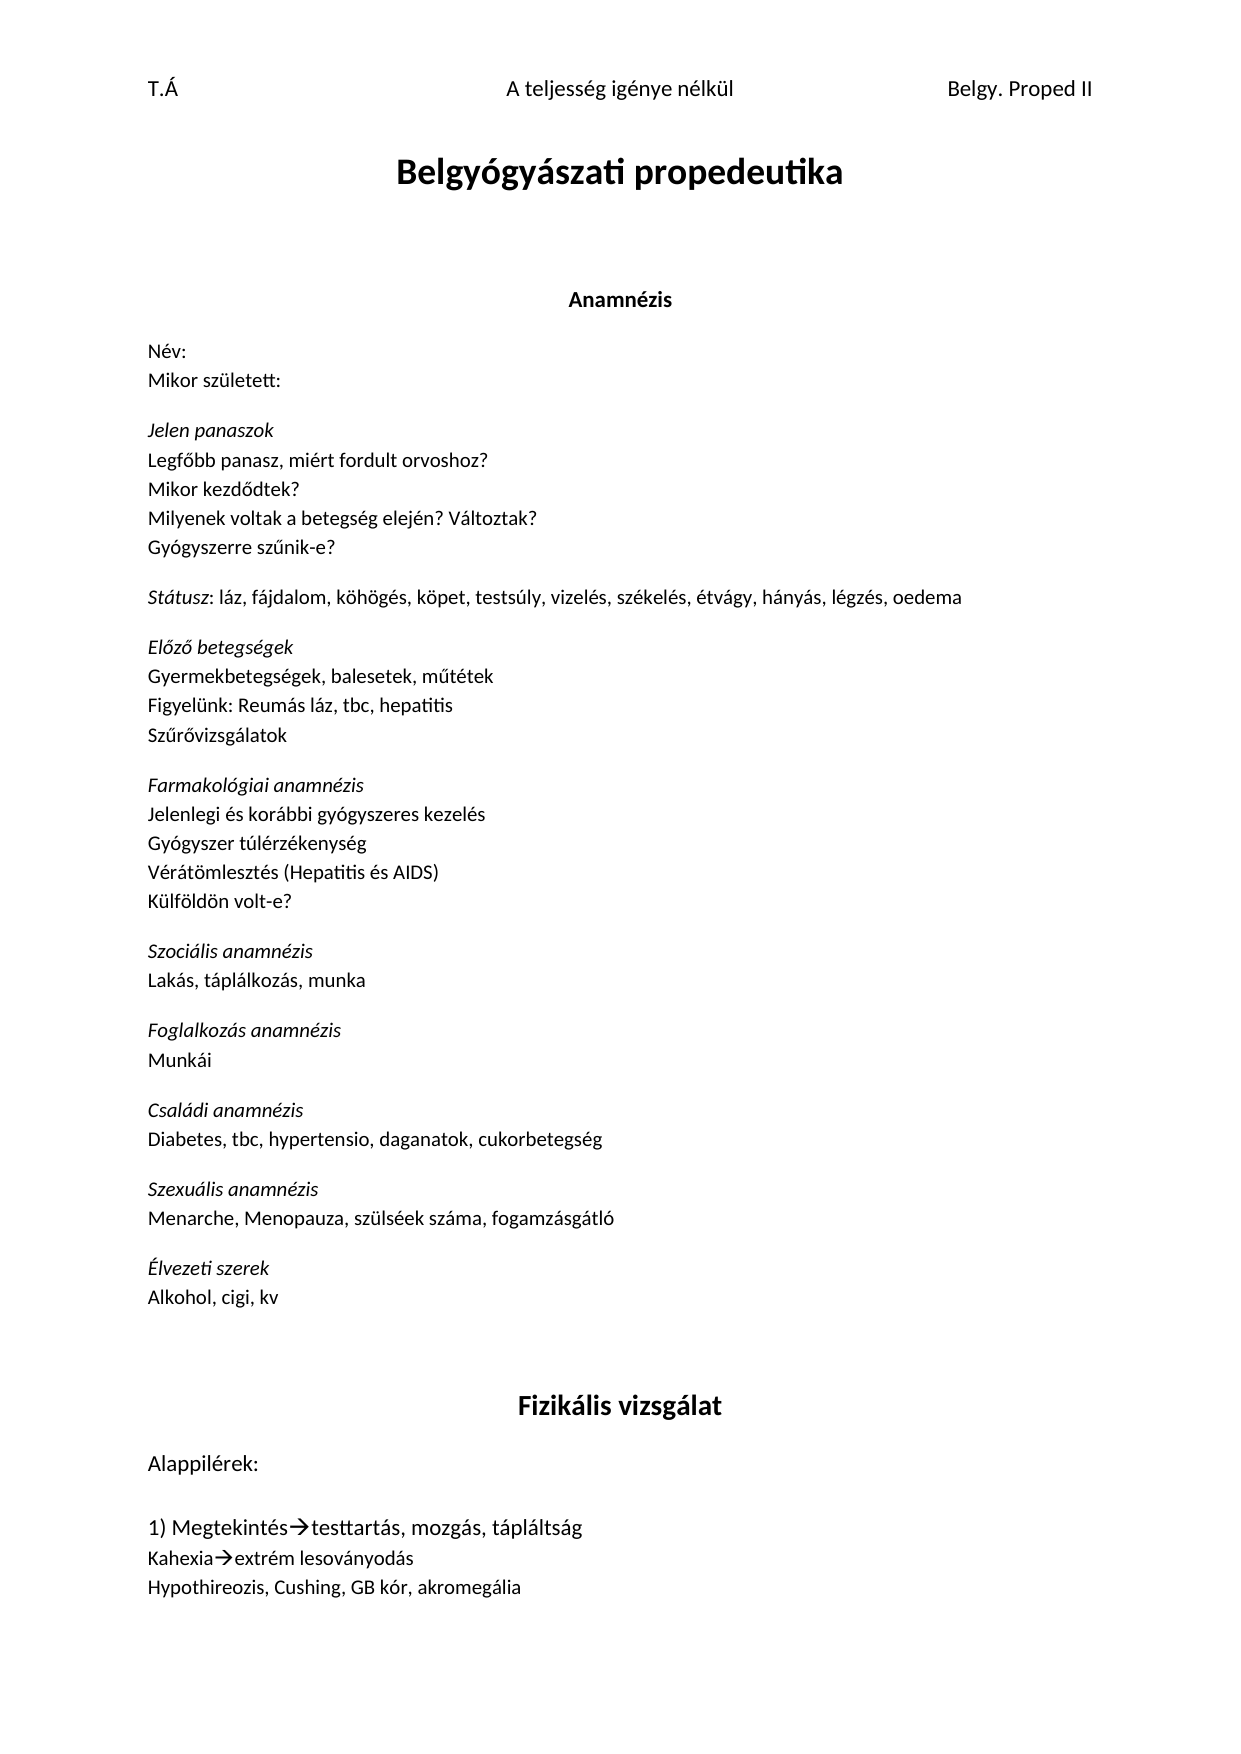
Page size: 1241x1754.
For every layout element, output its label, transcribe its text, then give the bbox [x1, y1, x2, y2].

text Jelen panaszok Legfőbb panasz, miért fordult orvoshoz? Mikor kezdődtek? Milyenek voltak a betegség elején? Változtak? Gyógyszerre szűnik-e? [148, 418, 1093, 560]
text Foglalkozás anamnézis Munkái [148, 1018, 1093, 1072]
text Szociális anamnézis Lakás, táplálkozás, munka [148, 938, 1093, 993]
text Családi anamnézis Diabetes, tbc, hypertensio, daganatok, cukorbetegség [148, 1097, 1093, 1151]
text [148, 1449, 1093, 1600]
text Farmakológiai anamnézis Jelenlegi és korábbi gyógyszeres kezelés Gyógyszer túlérzékenység Vérátömlesztés (Hepatitis és AIDS) Külföldön volt-e? [148, 772, 1093, 914]
text Előző betegségek Gyermekbetegségek, balesetek, műtétek Figyelünk: Reumás láz, tbc, hepatitis Szűrővizsgálatok [148, 634, 1093, 747]
text Név: Mikor született: [148, 338, 1093, 393]
text Élvezeti szerek Alkohol, cigi, kv [148, 1255, 1093, 1310]
text Anamnézis [148, 221, 1093, 313]
text Belgyógyászati propedeutika [148, 148, 1093, 193]
text Státusz: láz, fájdalom, köhögés, köpet, testsúly, vizelés, székelés, étvágy, hányás, légzés, oedema [148, 584, 1093, 610]
text Szexuális anamnézis Menarche, Menopauza, szülséek száma, fogamzásgátló [148, 1176, 1093, 1231]
text Fizikális vizsgálat [148, 1387, 1093, 1423]
